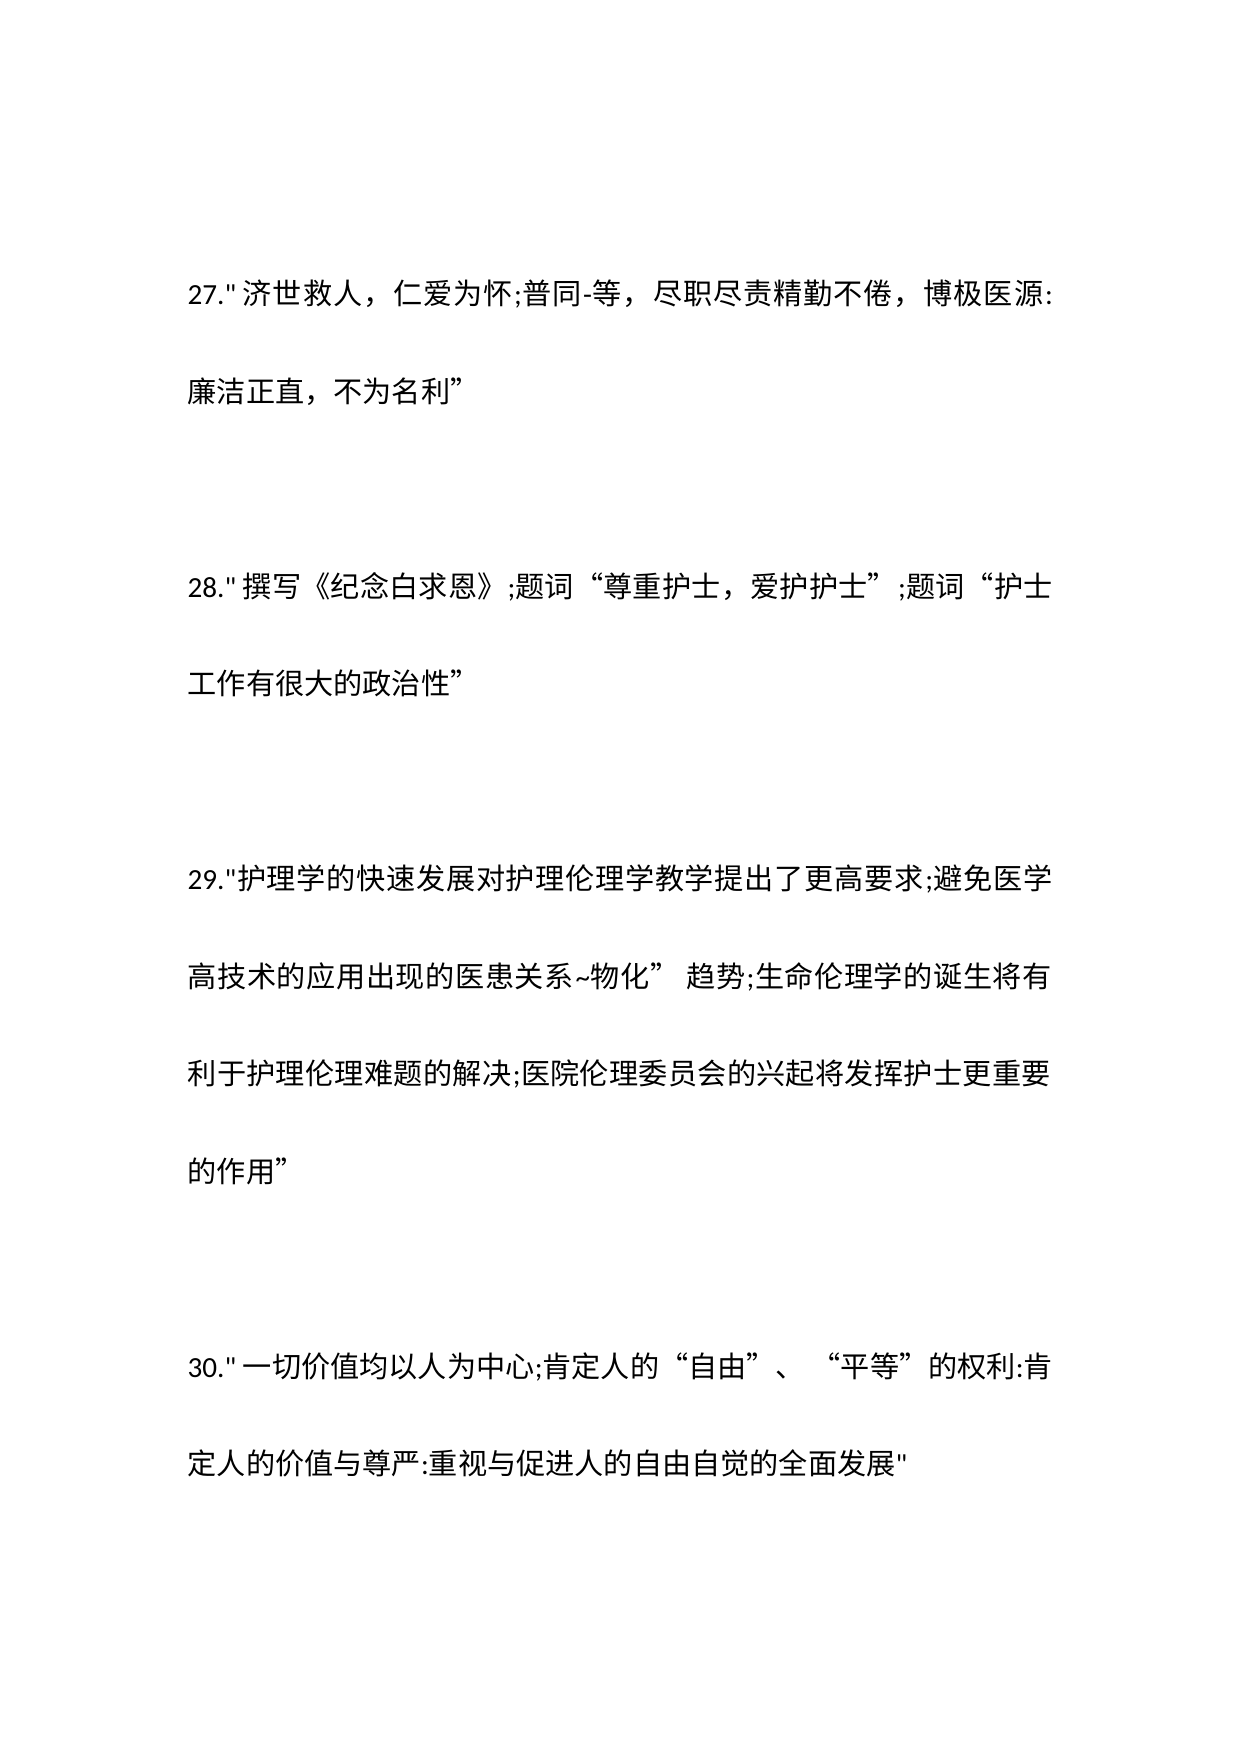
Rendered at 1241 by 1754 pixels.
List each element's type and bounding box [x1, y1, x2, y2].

text [187, 162, 1053, 1494]
